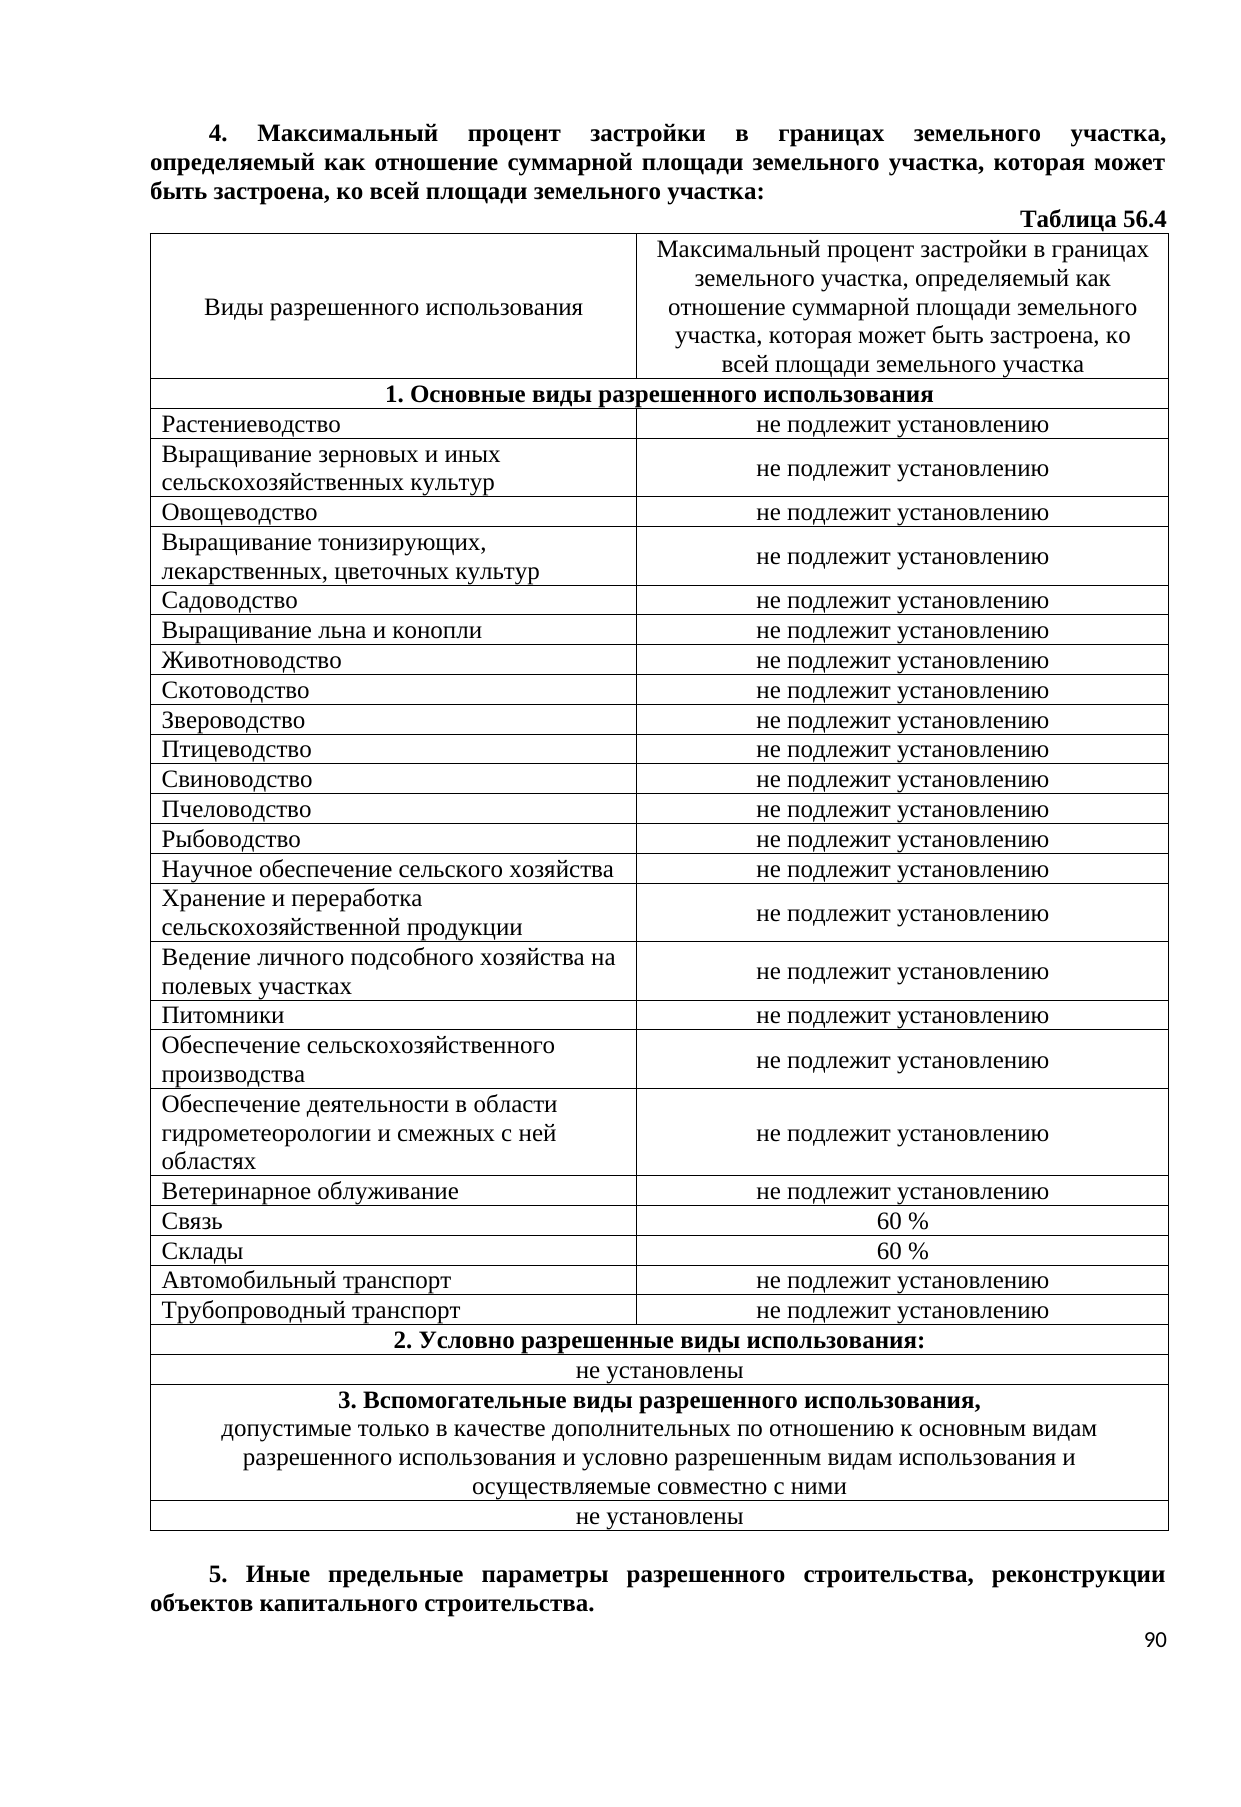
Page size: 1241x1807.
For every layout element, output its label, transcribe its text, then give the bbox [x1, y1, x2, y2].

table_cell не подлежит установлению [637, 409, 1168, 438]
table_cell Автомобильный транспорт [151, 1266, 636, 1294]
table_cell не подлежит установлению [637, 854, 1168, 882]
table_cell не подлежит установлению [637, 735, 1168, 763]
table_cell 2. Условно разрешенные виды использования: [151, 1325, 1168, 1354]
table_cell Трубопроводный транспорт [151, 1295, 636, 1324]
table_cell Выращивание льна и конопли [151, 615, 636, 644]
table_cell Звероводство [151, 705, 636, 733]
table_cell не подлежит установлению [637, 1295, 1168, 1324]
table_cell Ветеринарное облуживание [151, 1176, 636, 1205]
table_cell не установлены [151, 1501, 1168, 1529]
table_cell 60 % [637, 1206, 1168, 1235]
table_cell не подлежит установлению [637, 1266, 1168, 1294]
table_cell не подлежит установлению [637, 497, 1168, 526]
table_cell не подлежит установлению [637, 794, 1168, 823]
table_cell не подлежит установлению [637, 705, 1168, 733]
table_cell не подлежит установлению [637, 942, 1168, 999]
table_cell Хранение и переработка сельскохозяйственной продукции [151, 884, 636, 941]
table_cell не установлены [151, 1355, 1168, 1384]
table_cell Ведение личного подсобного хозяйства на полевых участках [151, 942, 636, 999]
table_header Виды разрешенного использования [151, 234, 636, 378]
table_cell не подлежит установлению [637, 1176, 1168, 1205]
table_cell Рыбоводство [151, 824, 636, 853]
table_cell не подлежит установлению [637, 439, 1168, 496]
table_cell Обеспечение сельскохозяйственного производства [151, 1030, 636, 1088]
table_cell не подлежит установлению [637, 1089, 1168, 1175]
table_header Максимальный процент застройки в границах земельного участка, определяемый как отношение суммарной площади земельного участка, которая может быть застроена, ко всей площади земельного участка [637, 234, 1168, 378]
table_cell 1. Основные виды разрешенного использования [151, 379, 1168, 408]
table_cell не подлежит установлению [637, 884, 1168, 941]
table_cell Обеспечение деятельности в области гидрометеорологии и смежных с ней областях [151, 1089, 636, 1175]
table_cell Скотоводство [151, 675, 636, 704]
table_cell Птицеводство [151, 735, 636, 763]
table_cell Склады [151, 1236, 636, 1264]
table_cell не подлежит установлению [637, 645, 1168, 674]
table_cell Выращивание зерновых и иных сельскохозяйственных культур [151, 439, 636, 496]
table_cell Садоводство [151, 586, 636, 614]
table_cell Выращивание тонизирующих, лекарственных, цветочных культур [151, 527, 636, 584]
table_cell не подлежит установлению [637, 586, 1168, 614]
table_cell Свиноводство [151, 764, 636, 793]
table_cell Питомники [151, 1001, 636, 1029]
table_cell не подлежит установлению [637, 527, 1168, 584]
table_cell не подлежит установлению [637, 1030, 1168, 1088]
table_cell не подлежит установлению [637, 615, 1168, 644]
table_cell не подлежит установлению [637, 824, 1168, 853]
table_cell 60 % [637, 1236, 1168, 1264]
table_cell Пчеловодство [151, 794, 636, 823]
table_cell Животноводство [151, 645, 636, 674]
table_cell Связь [151, 1206, 636, 1235]
table_cell Растениеводство [151, 409, 636, 438]
table_cell не подлежит установлению [637, 764, 1168, 793]
text 5. Иные предельные параметры разрешенного строительства, реконструкции объектов капитального строительства. [150, 1559, 1167, 1617]
table_cell Овощеводство [151, 497, 636, 526]
table_cell Научное обеспечение сельского хозяйства [151, 854, 636, 882]
text 4. Максимальный процент застройки в границах земельного участка, определяемый как отношение суммарной площади земельного участка, которая может быть застроена, ко всей площади земельного участка: [150, 118, 1167, 204]
table_cell не подлежит установлению [637, 1001, 1168, 1029]
table_cell 3. Вспомогательные виды разрешенного использования, допустимые только в качестве дополнительных по отношению к основным видам разрешенного использования и условно разрешенным видам использования и осуществляемые совместно с ними [151, 1385, 1168, 1500]
text Таблица 56.4 [150, 204, 1167, 233]
table_cell не подлежит установлению [637, 675, 1168, 704]
